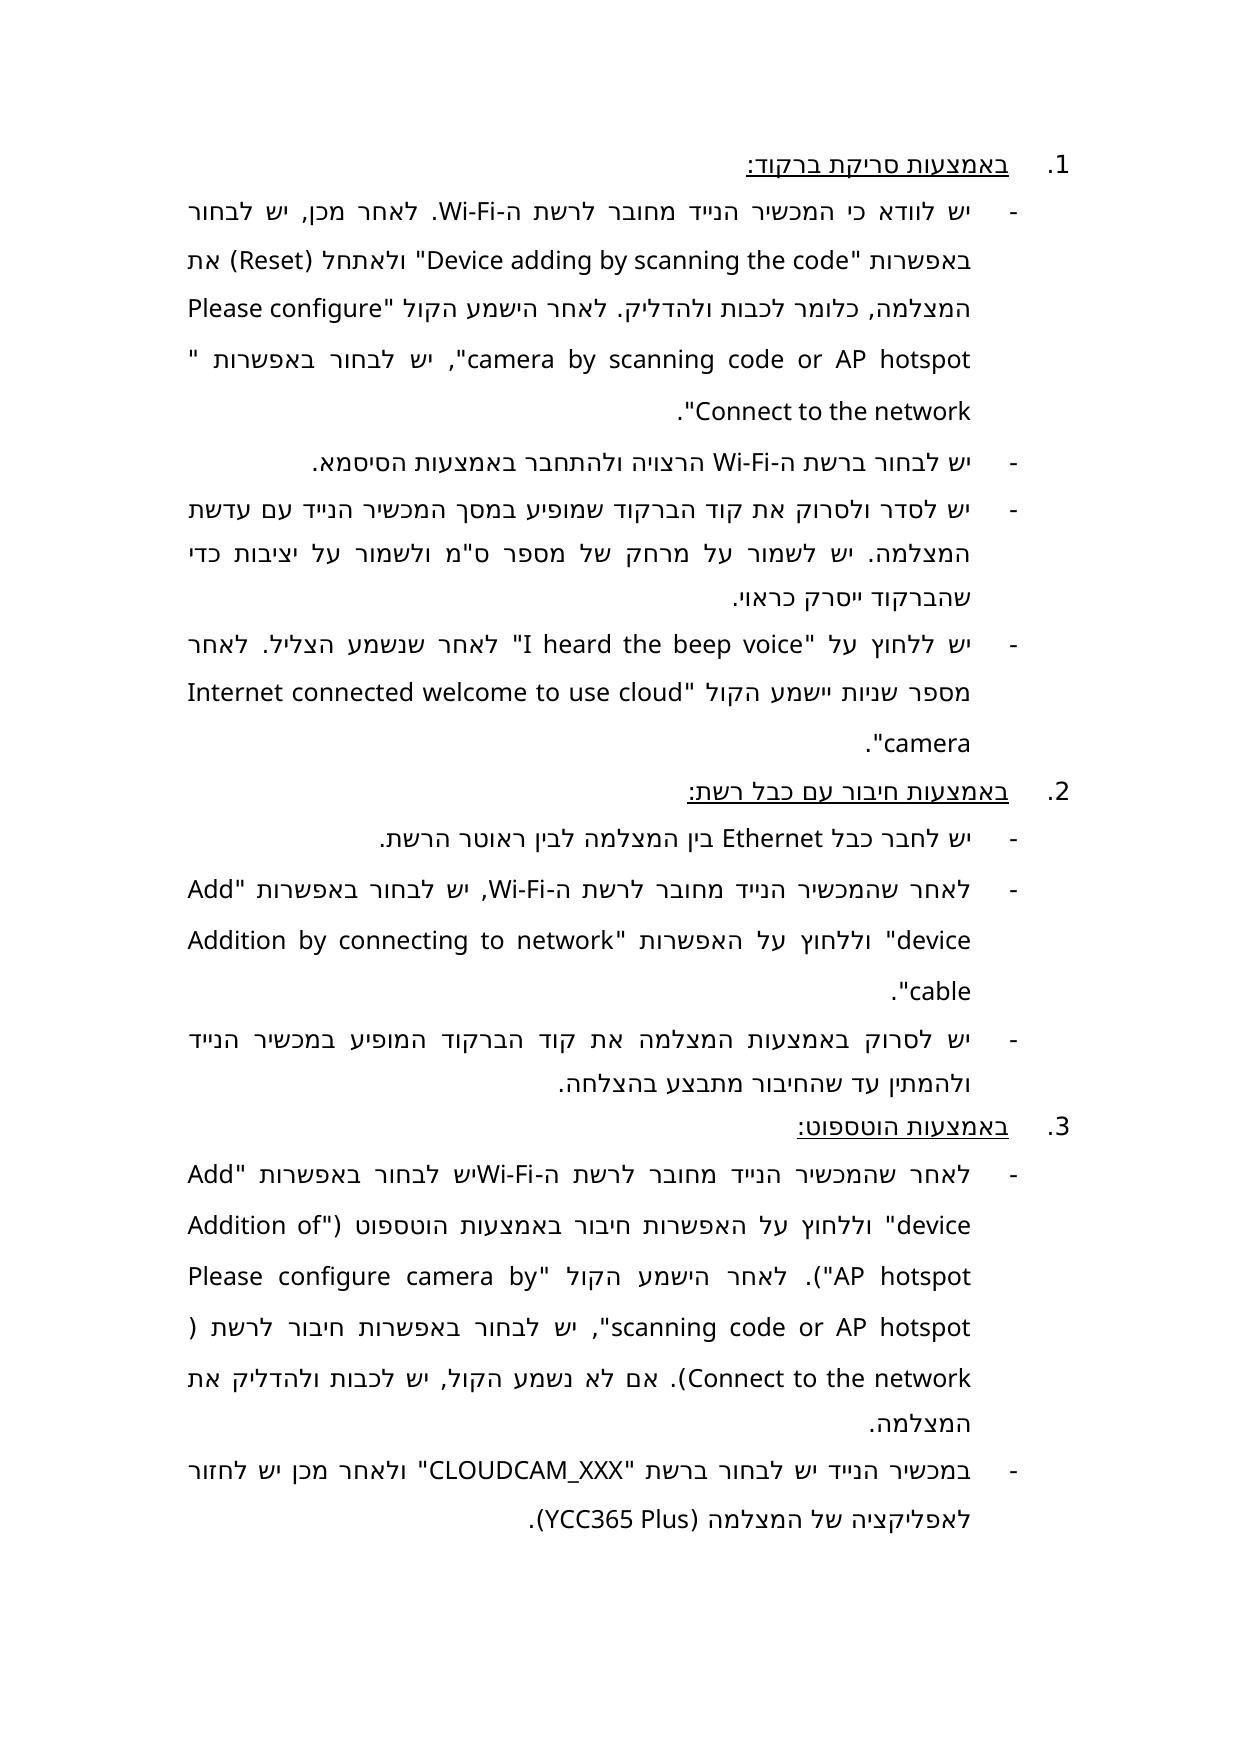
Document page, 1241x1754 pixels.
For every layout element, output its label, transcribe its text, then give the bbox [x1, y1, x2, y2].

list יש לסדר ולסרוק את קוד הברקוד שמופיע במסך המכשיר הנייד עם עדשת המצלמה. יש לשמור על מרחק של מספר ס"מ ולשמור על יציבות כדי שהברקוד ייסרק כראוי. [187, 495, 1009, 612]
list לאחר שהמכשיר הנייד מחובר לרשת ה-Wi-Fi, יש לבחור באפשרות "Add device" וללחוץ על האפשרות "Addition by connecting to network cable". [187, 872, 1009, 1008]
list יש לבחור ברשת ה-Wi-Fi הרצויה ולהתחבר באמצעות הסיסמא. [187, 444, 1009, 478]
list יש לוודא כי המכשיר הנייד מחובר לרשת ה-Wi-Fi. לאחר מכן, יש לבחור באפשרות "Device adding by scanning the code" ולאתחל (Reset) את המצלמה, כלומר לכבות ולהדליק. לאחר הישמע הקול "Please configure camera by scanning code or AP hotspot", יש לבחור באפשרות "Connect to the network". [187, 194, 1009, 427]
list באמצעות הוטספוט: [187, 1113, 1046, 1142]
list יש לחבר כבל Ethernet בין המצלמה לבין ראוטר הרשת. [187, 821, 1009, 855]
list יש לסרוק באמצעות המצלמה את קוד הברקוד המופיע במכשיר הנייד ולהמתין עד שהחיבור מתבצע בהצלחה. [187, 1025, 1009, 1098]
list במכשיר הנייד יש לבחור ברשת "CLOUDCAM_XXX" ולאחר מכן יש לחזור לאפליקציה של המצלמה (YCC365 Plus). [187, 1453, 1009, 1536]
list באמצעות חיבור עם כבל רשת: [187, 777, 1046, 806]
list באמצעות סריקת ברקוד: [187, 150, 1046, 179]
list יש ללחוץ על "I heard the beep voice" לאחר שנשמע הצליל. לאחר מספר שניות יישמע הקול "Internet connected welcome to use cloud camera". [187, 626, 1009, 760]
list לאחר שהמכשיר הנייד מחובר לרשת ה-Wi-Fiיש לבחור באפשרות "Add device" וללחוץ על האפשרות חיבור באמצעות הוטספוט ("Addition of AP hotspot"). לאחר הישמע הקול "Please configure camera by scanning code or AP hotspot", יש לבחור באפשרות חיבור לרשת (Connect to the network). אם לא נשמע הקול, יש לכבות ולהדליק את המצלמה. [187, 1156, 1009, 1438]
